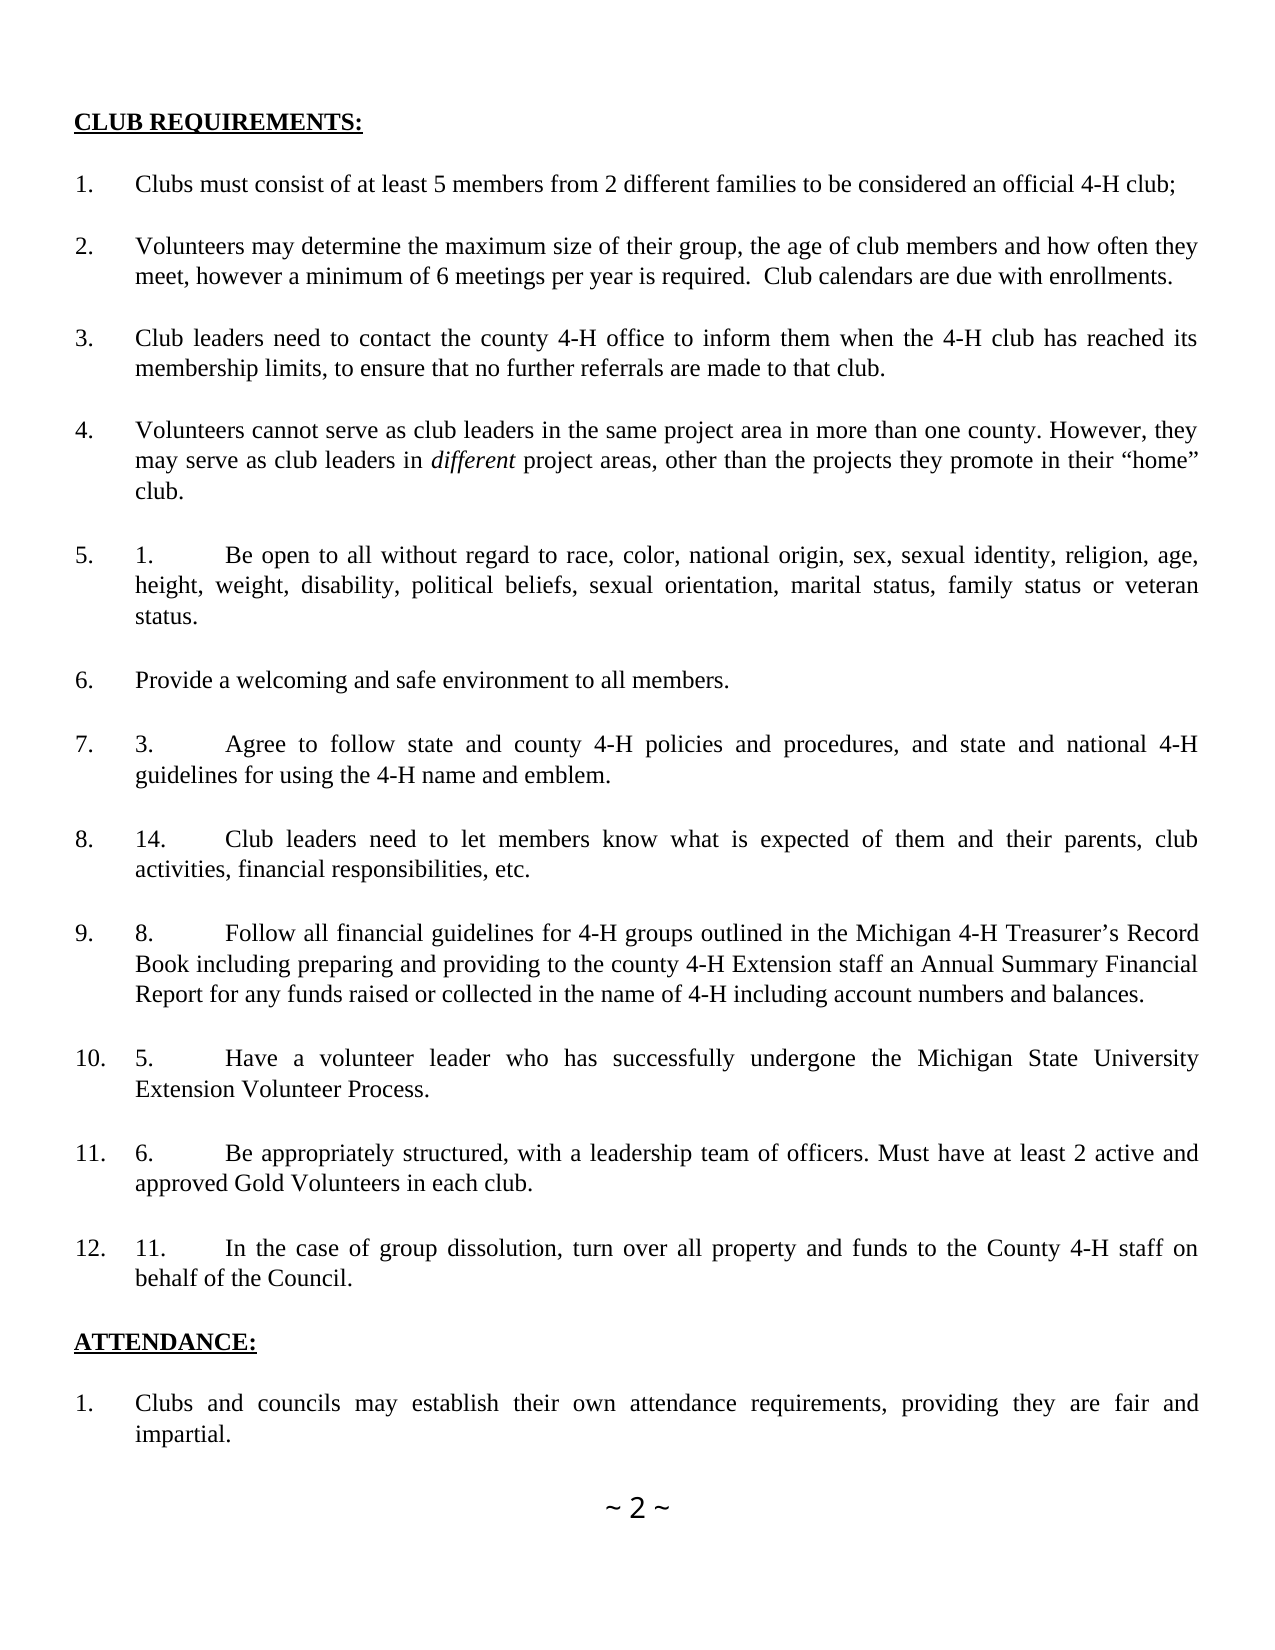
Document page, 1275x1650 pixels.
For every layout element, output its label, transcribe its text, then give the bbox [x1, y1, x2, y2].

list Volunteers cannot serve as club leaders in the same project area in more than one county. However, they may serve as club leaders in different project areas, other than the projects they promote in their “home” club. [75, 415, 1200, 505]
list Clubs must consist of at least 5 members from 2 different families to be considered an official 4-H club; [75, 169, 1200, 197]
list 11. In the case of group dissolution, turn over all property and funds to the County 4-H staff on behalf of the Council. [75, 1233, 1200, 1292]
list Club leaders need to contact the county 4-H office to inform them when the 4-H club has reached its membership limits, to ensure that no further referrals are made to that club. [75, 323, 1200, 382]
text ATTENDANCE: [73, 1327, 1200, 1356]
list Clubs and councils may establish their own attendance requirements, providing they are fair and impartial. [75, 1388, 1200, 1448]
list 1. Be open to all without regard to race, color, national origin, sex, sexual identity, religion, age, height, weight, disability, political beliefs, sexual orientation, marital status, family status or veteran status. [75, 540, 1200, 630]
list Provide a welcoming and safe environment to all members. [75, 665, 1200, 694]
list 6. Be appropriately structured, with a leadership team of officers. Must have at least 2 active and approved Gold Volunteers in each club. [75, 1138, 1200, 1197]
list Volunteers may determine the maximum size of their group, the age of club members and how often they meet, however a minimum of 6 meetings per year is required. Club calendars are due with enrollments. [75, 231, 1200, 290]
text CLUB REQUIREMENTS: [73, 107, 1200, 136]
list 3. Agree to follow state and county 4-H policies and procedures, and state and national 4-H guidelines for using the 4-H name and emblem. [75, 729, 1200, 788]
list 14. Club leaders need to let members know what is expected of them and their parents, club activities, financial responsibilities, etc. [75, 824, 1200, 883]
list 8. Follow all financial guidelines for 4-H groups outlined in the Michigan 4-H Treasurer’s Record Book including preparing and providing to the county 4-H Extension staff an Annual Summary Financial Report for any funds raised or collected in the name of 4-H including account numbers and balances. [75, 918, 1200, 1008]
list 5. Have a volunteer leader who has successfully undergone the Michigan State University Extension Volunteer Process. [75, 1043, 1200, 1103]
